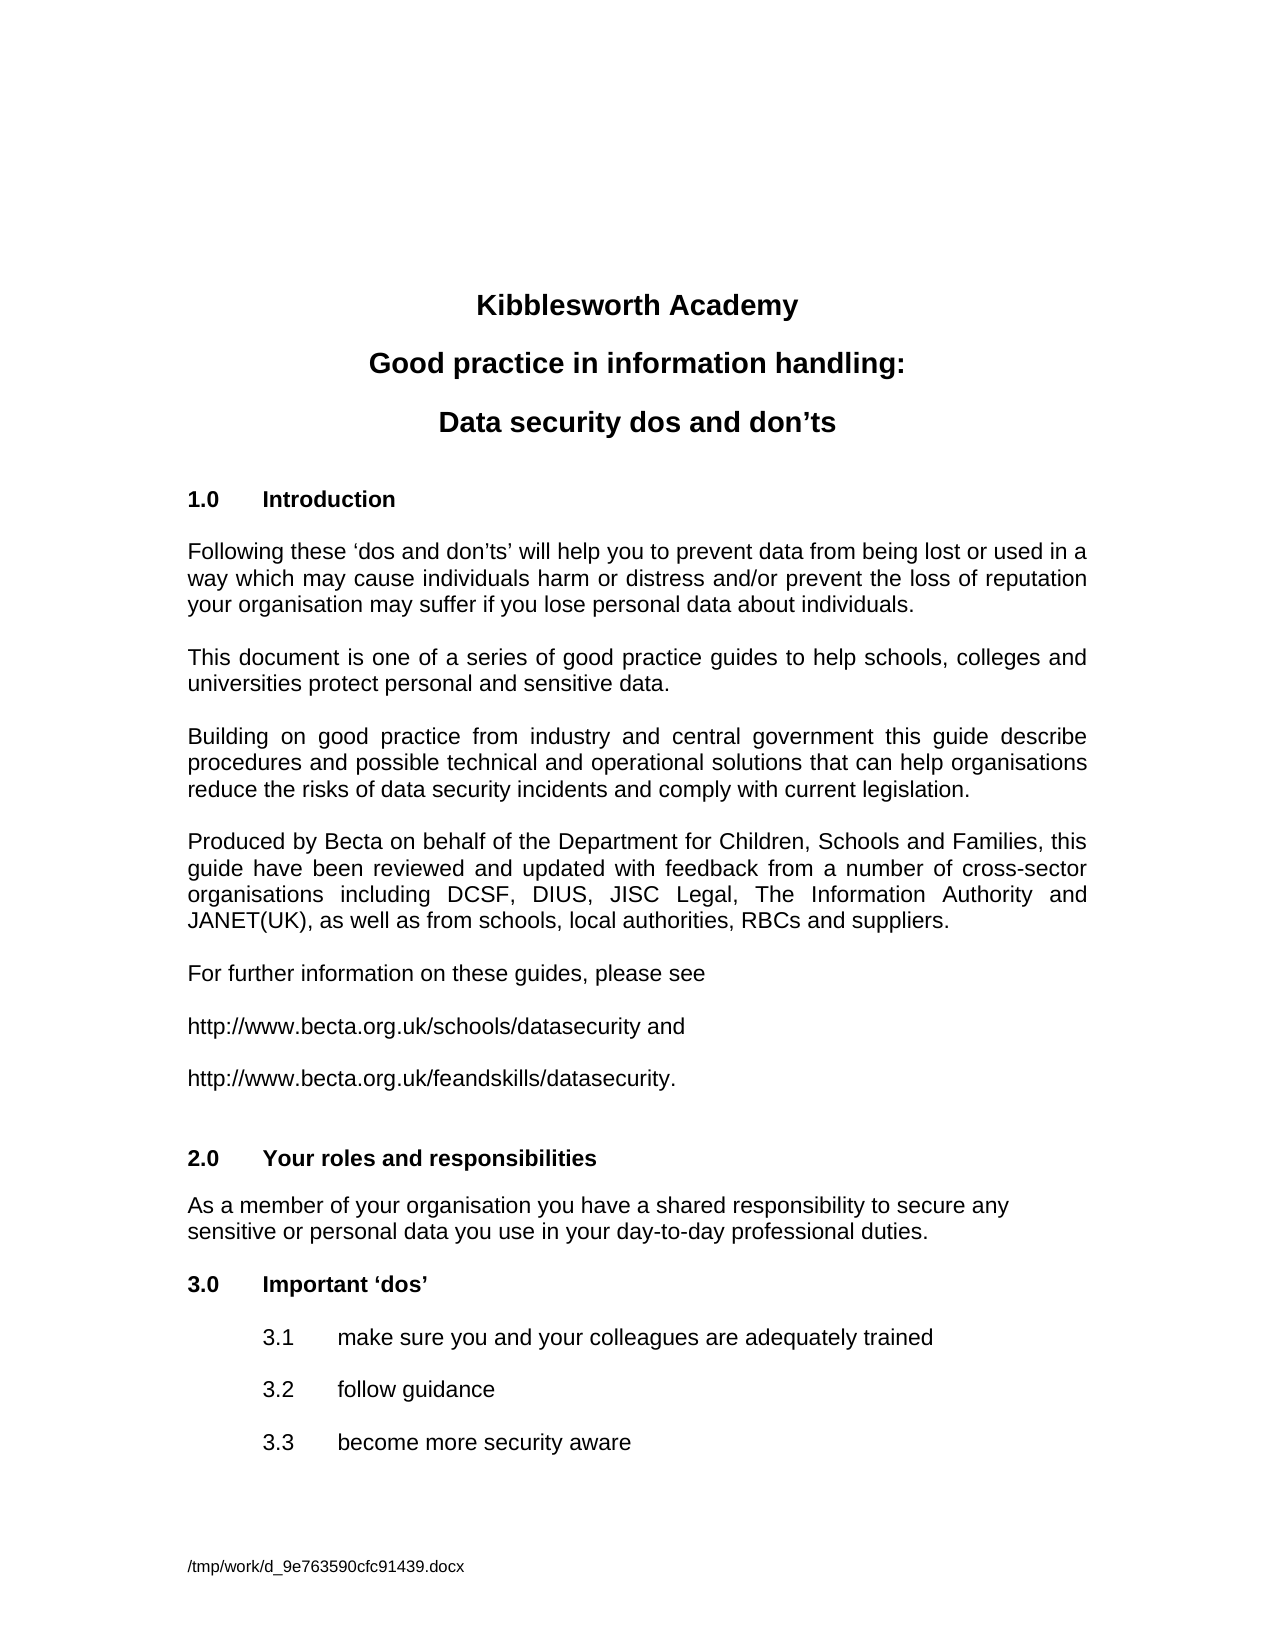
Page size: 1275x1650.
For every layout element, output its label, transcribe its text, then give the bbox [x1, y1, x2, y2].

text Kibblesworth Academy [187, 285, 1088, 322]
text This document is one of a series of good practice guides to help schools, colleges and universities protect personal and sensitive data. [187, 644, 1088, 696]
text http://www.becta.org.uk/feandskills/datasecurity. [187, 1065, 1088, 1092]
text 3.3 become more security aware [187, 1429, 1088, 1455]
text 2.0 Your roles and responsibilities [187, 1144, 1088, 1171]
text 3.0 Important ‘dos’ [187, 1271, 1088, 1297]
text As a member of your organisation you have a shared responsibility to secure any sensitive or personal data you use in your day-to-day professional duties. [187, 1192, 1088, 1244]
text Following these ‘dos and don’ts’ will help you to prevent data from being lost or used in a way which may cause individuals harm or distress and/or prevent the loss of reputation your organisation may suffer if you lose personal data about individuals. [187, 538, 1088, 617]
text http://www.becta.org.uk/schools/datasecurity and [187, 1013, 1088, 1039]
text Building on good practice from industry and central government this guide describe procedures and possible technical and operational solutions that can help organisations reduce the risks of data security incidents and comply with current legislation. [187, 723, 1088, 802]
text Good practice in information handling: [187, 343, 1088, 380]
text 3.2 follow guidance [187, 1376, 1088, 1403]
text For further information on these guides, please see [187, 960, 1088, 986]
text 1.0 Introduction [187, 486, 1088, 512]
text 3.1 make sure you and your colleagues are adequately trained [187, 1324, 1088, 1350]
text Data security dos and don’ts [187, 401, 1088, 438]
text Produced by Becta on behalf of the Department for Children, Schools and Families, this guide have been reviewed and updated with feedback from a number of cross-sector organisations including DCSF, DIUS, JISC Legal, The Information Authority and JANET(UK), as well as from schools, local authorities, RBCs and suppliers. [187, 828, 1088, 934]
